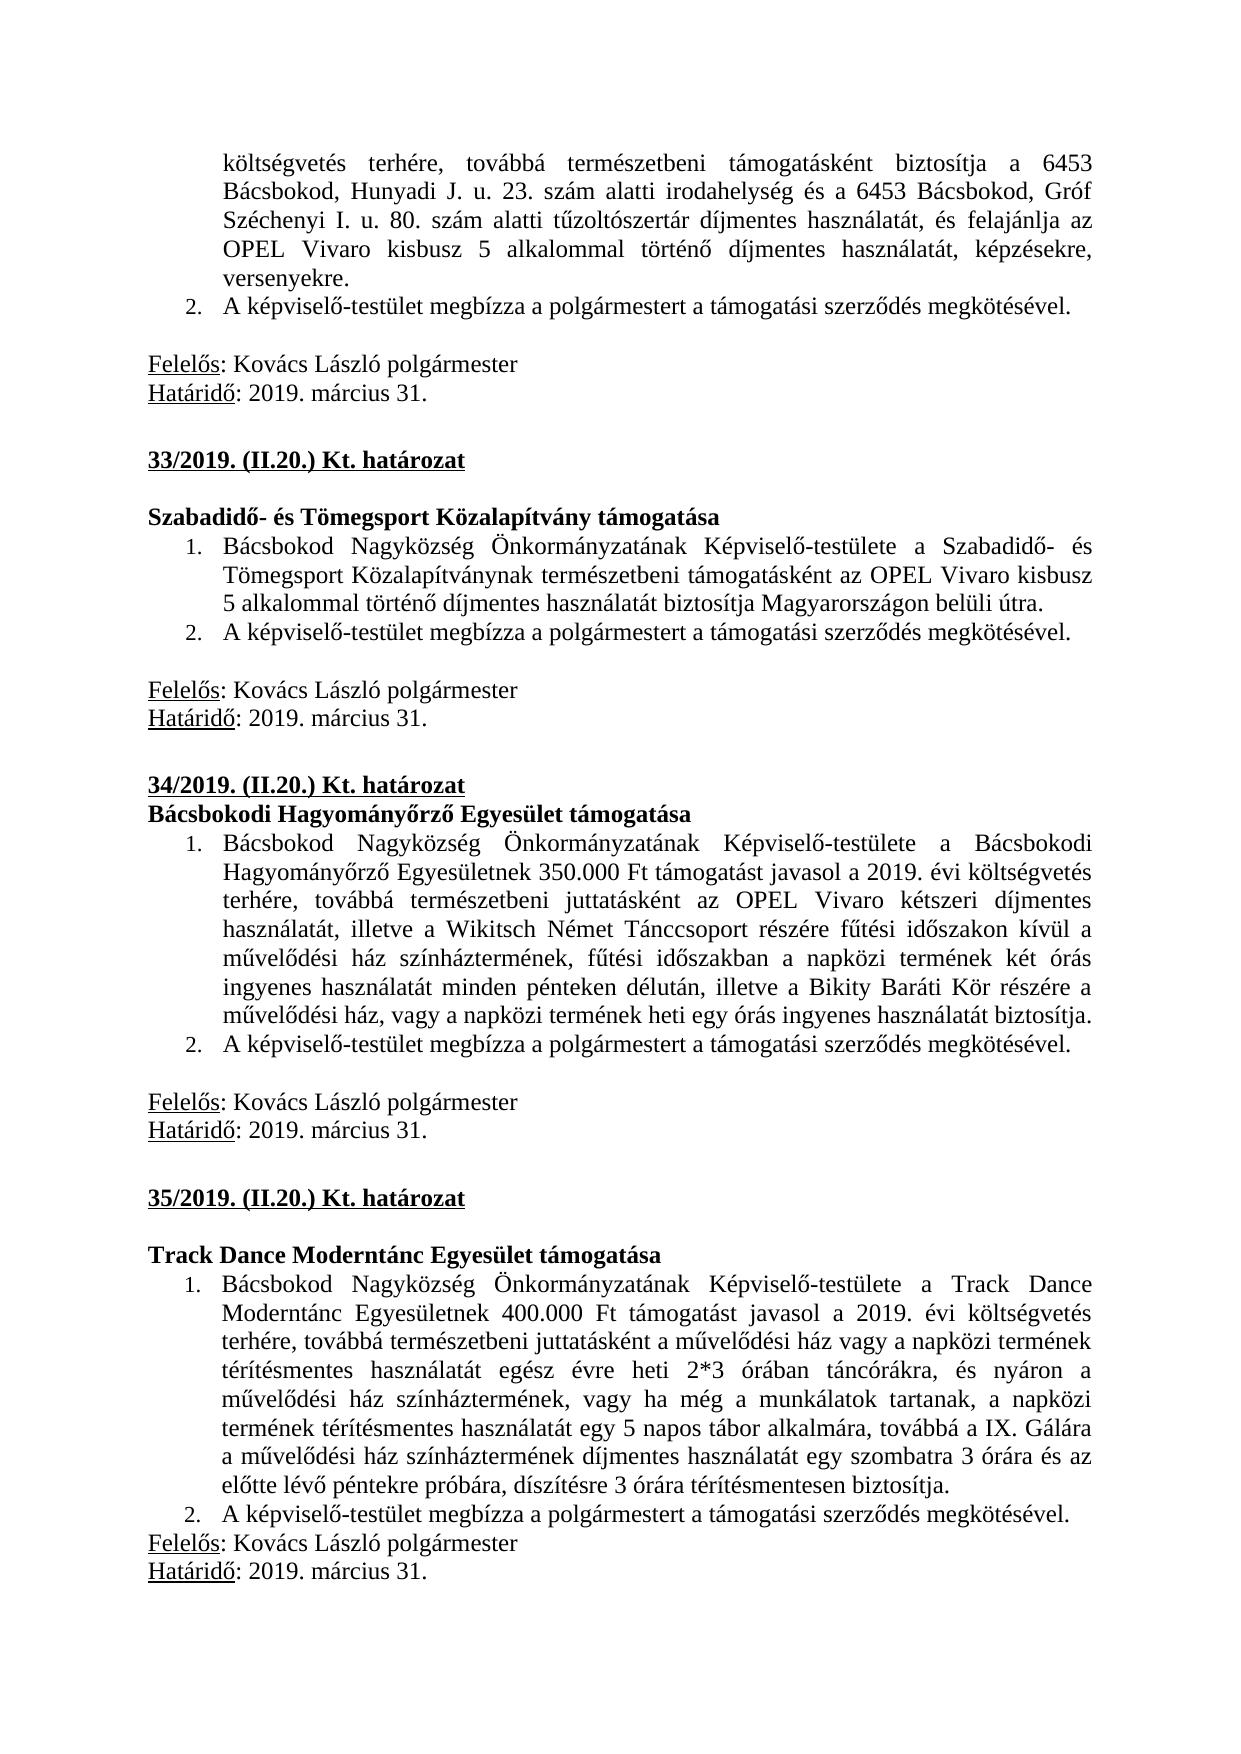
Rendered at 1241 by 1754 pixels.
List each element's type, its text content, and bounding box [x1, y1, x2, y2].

list A képviselő-testület megbízza a polgármestert a támogatási szerződés megkötésével. [185, 291, 1093, 320]
list A képviselő-testület megbízza a polgármestert a támogatási szerződés megkötésével. [185, 617, 1093, 646]
text 33/2019. (II.20.) Kt. határozat [148, 445, 1093, 473]
list A képviselő-testület megbízza a polgármestert a támogatási szerződés megkötésével. [184, 1499, 1093, 1528]
text Felelős: Kovács László polgármester [148, 675, 1093, 703]
text Határidő: 2019. március 31. [148, 1116, 1093, 1144]
text Határidő: 2019. március 31. [148, 703, 1093, 732]
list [185, 148, 1093, 291]
text Bácsbokodi Hagyományőrző Egyesület támogatása [148, 799, 1093, 828]
list Bácsbokod Nagyközség Önkormányzatának Képviselő-testülete a Bácsbokodi Hagyományőrző Egyesületnek 350.000 Ft támogatást javasol a 2019. évi költségvetés terhére, továbbá természetbeni juttatásként az OPEL Vivaro kétszeri díjmentes használatát, illetve a Wikitsch Német Tánccsoport részére fűtési időszakon kívül a művelődési ház színháztermének, fűtési időszakban a napközi termének két órás ingyenes használatát minden pénteken délután, illetve a Bikity Baráti Kör részére a művelődési ház, vagy a napközi termének heti egy órás ingyenes használatát biztosítja. [185, 828, 1093, 1029]
list Bácsbokod Nagyközség Önkormányzatának Képviselő-testülete a Szabadidő- és Tömegsport Közalapítványnak természetbeni támogatásként az OPEL Vivaro kisbusz 5 alkalommal történő díjmentes használatát biztosítja Magyarországon belüli útra. [185, 531, 1093, 617]
text Határidő: 2019. március 31. [148, 378, 1093, 406]
text 34/2019. (II.20.) Kt. határozat [148, 771, 1093, 799]
text 35/2019. (II.20.) Kt. határozat [148, 1183, 1093, 1211]
text Felelős: Kovács László polgármester [148, 1528, 1093, 1556]
list A képviselő-testület megbízza a polgármestert a támogatási szerződés megkötésével. [185, 1029, 1093, 1058]
text Határidő: 2019. március 31. [148, 1556, 1093, 1585]
text Track Dance Moderntánc Egyesület támogatása [148, 1240, 1093, 1269]
list Bácsbokod Nagyközség Önkormányzatának Képviselő-testülete a Track Dance Moderntánc Egyesületnek 400.000 Ft támogatást javasol a 2019. évi költségvetés terhére, továbbá természetbeni juttatásként a művelődési ház vagy a napközi termének térítésmentes használatát egész évre heti 2*3 órában táncórákra, és nyáron a művelődési ház színháztermének, vagy ha még a munkálatok tartanak, a napközi termének térítésmentes használatát egy 5 napos tábor alkalmára, továbbá a IX. Gálára a művelődési ház színháztermének díjmentes használatát egy szombatra 3 órára és az előtte lévő péntekre próbára, díszítésre 3 órára térítésmentesen biztosítja. [184, 1269, 1093, 1499]
text Felelős: Kovács László polgármester [148, 1087, 1093, 1116]
text Szabadidő- és Tömegsport Közalapítvány támogatása [148, 502, 1093, 531]
text Felelős: Kovács László polgármester [148, 349, 1093, 378]
